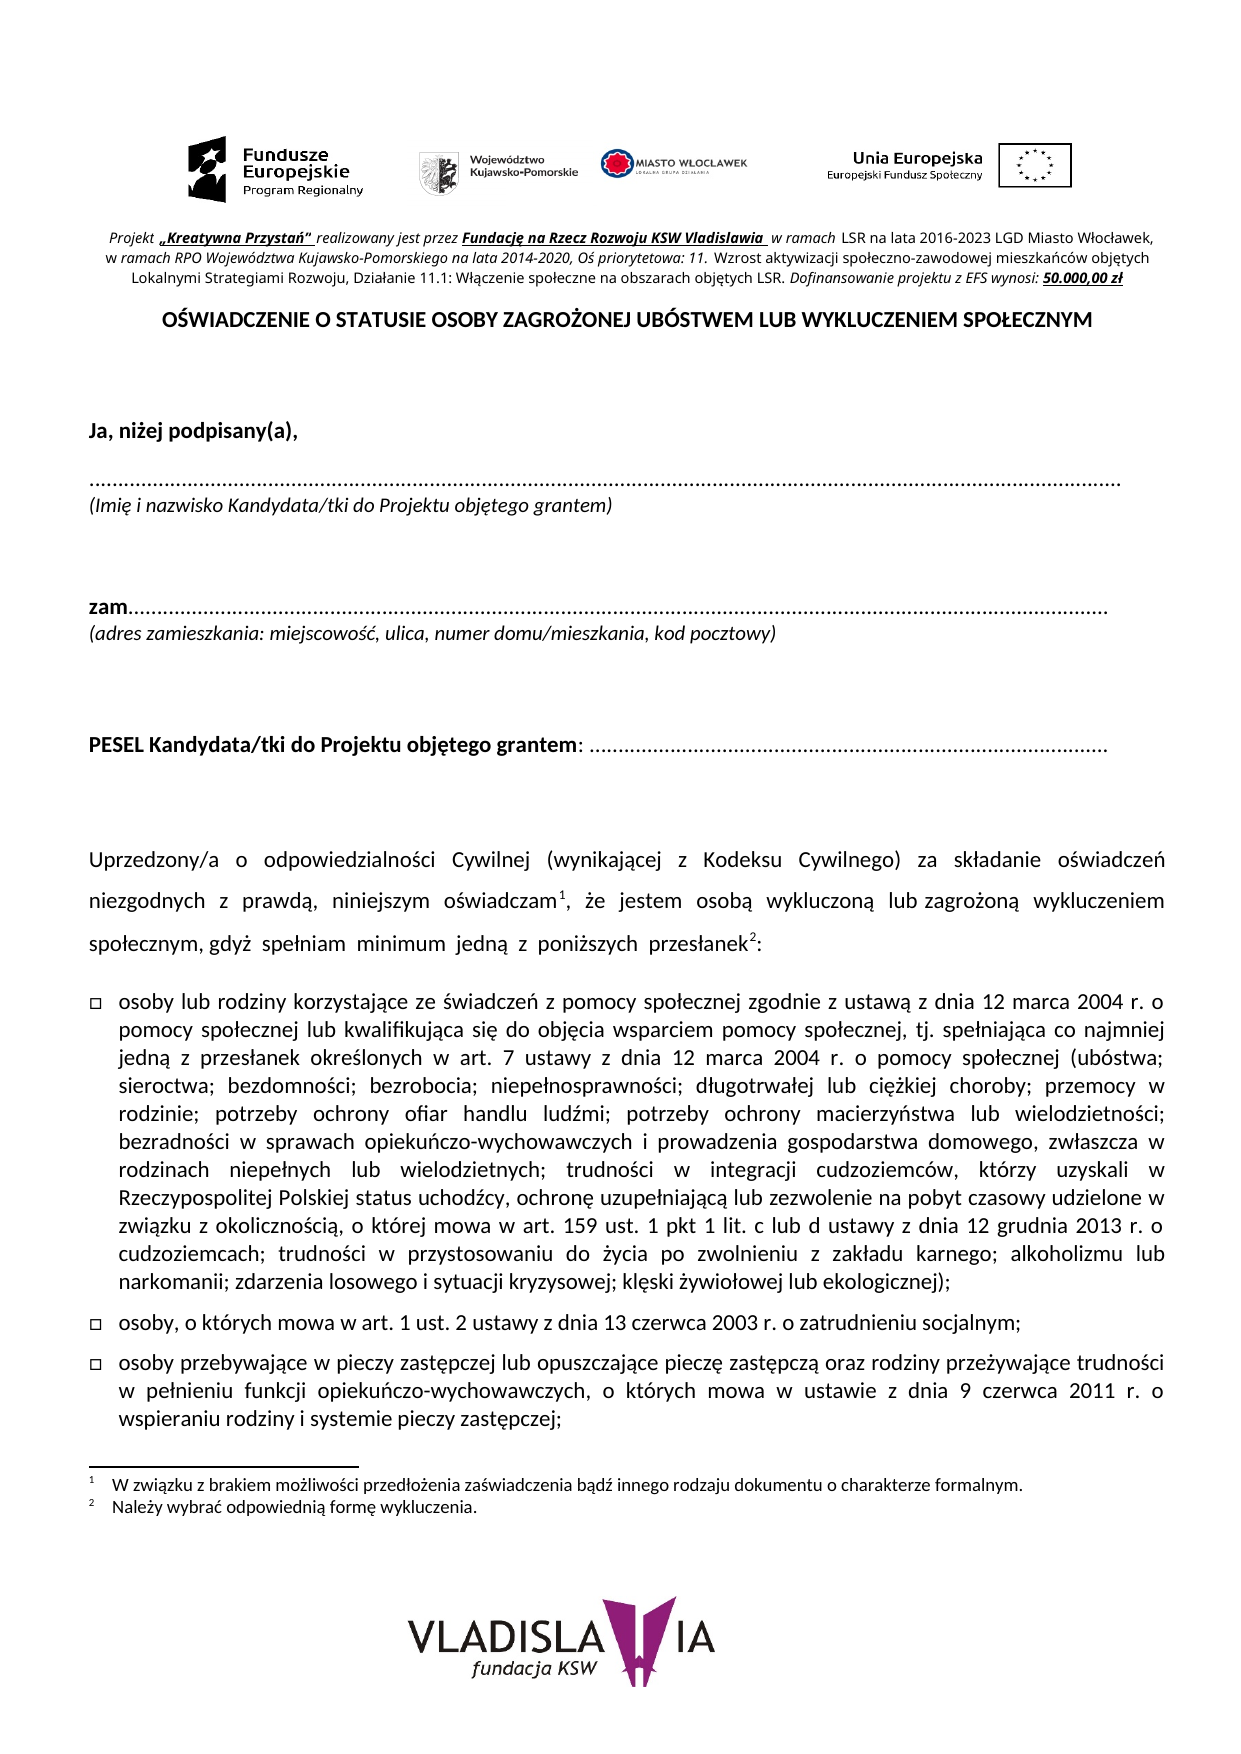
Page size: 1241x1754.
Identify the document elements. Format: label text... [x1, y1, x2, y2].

text zam.......................................................................................................................................................................... [89, 592, 1167, 620]
picture [170, 119, 381, 219]
list osoby przebywające w pieczy zastępczej lub opuszczające pieczę zastępczą oraz rodziny przeżywające trudności w pełnieniu funkcji opiekuńczo-wychowawczych, o których mowa w ustawie z dnia 9 czerwca 2011 r. o wspieraniu rodziny i systemie pieczy zastępczej; [89, 1348, 1167, 1433]
list osoby, o których mowa w art. 1 ust. 2 ustawy z dnia 13 czerwca 2003 r. o zatrudnieniu socjalnym; [89, 1308, 1167, 1336]
text (Imię i nazwisko Kandydata/tki do Projektu objętego grantem) [89, 493, 1167, 518]
picture [407, 1596, 715, 1687]
picture [593, 129, 750, 203]
list osoby lub rodziny korzystające ze świadczeń z pomocy społecznej zgodnie z ustawą z dnia 12 marca 2004 r. o pomocy społecznej lub kwalifikująca się do objęcia wsparciem pomocy społecznej, tj. spełniająca co najmniej jedną z przesłanek określonych w art. 7 ustawy z dnia 12 marca 2004 r. o pomocy społecznej (ubóstwa; sieroctwa; bezdomności; bezrobocia; niepełnosprawności; długotrwałej lub ciężkiej choroby; przemocy w rodzinie; potrzeby ochrony ofiar handlu ludźmi; potrzeby ochrony macierzyństwa lub wielodzietności; bezradności w sprawach opiekuńczo-wychowawczych i prowadzenia gospodarstwa domowego, zwłaszcza w rodzinach niepełnych lub wielodzietnych; trudności w integracji cudzoziemców, którzy uzyskali w Rzeczypospolitej Polskiej status uchodźcy, ochronę uzupełniającą lub zezwolenie na pobyt czasowy udzielone w związku z okolicznością, o której mowa w art. 159 ust. 1 pkt 1 lit. c lub d ustawy z dnia 12 grudnia 2013 r. o cudzoziemcach; trudności w przystosowaniu do życia po zwolnieniu z zakładu karnego; alkoholizmu lub narkomanii; zdarzenia losowego i sytuacji kryzysowej; klęski żywiołowej lub ekologicznej); [89, 987, 1167, 1296]
text PESEL Kandydata/tki do Projektu objętego grantem: .......................................................................................... [89, 730, 1167, 758]
picture [811, 128, 1088, 202]
text Ja, niżej podpisany(a), [89, 416, 1167, 444]
text OŚWIADCZENIE O STATUSIE OSOBY ZAGROŻONEJ UBÓSTWEM LUB WYKLUCZENIEM SPOŁECZNYM [89, 306, 1167, 333]
text ................................................................................................................................................................................... [89, 464, 1167, 493]
text Uprzedzony/a o odpowiedzialności Cywilnej (wynikającej z Kodeksu Cywilnego) za składanie oświadczeń niezgodnych z prawdą, niniejszym oświadczam, że jestem osobą wykluczoną lub zagrożoną wykluczeniem społecznym, gdyż spełniam minimum jedną z poniższych przesłanek: [89, 845, 1167, 957]
text (adres zamieszkania: miejscowość, ulica, numer domu/mieszkania, kod pocztowy) [89, 620, 1167, 645]
